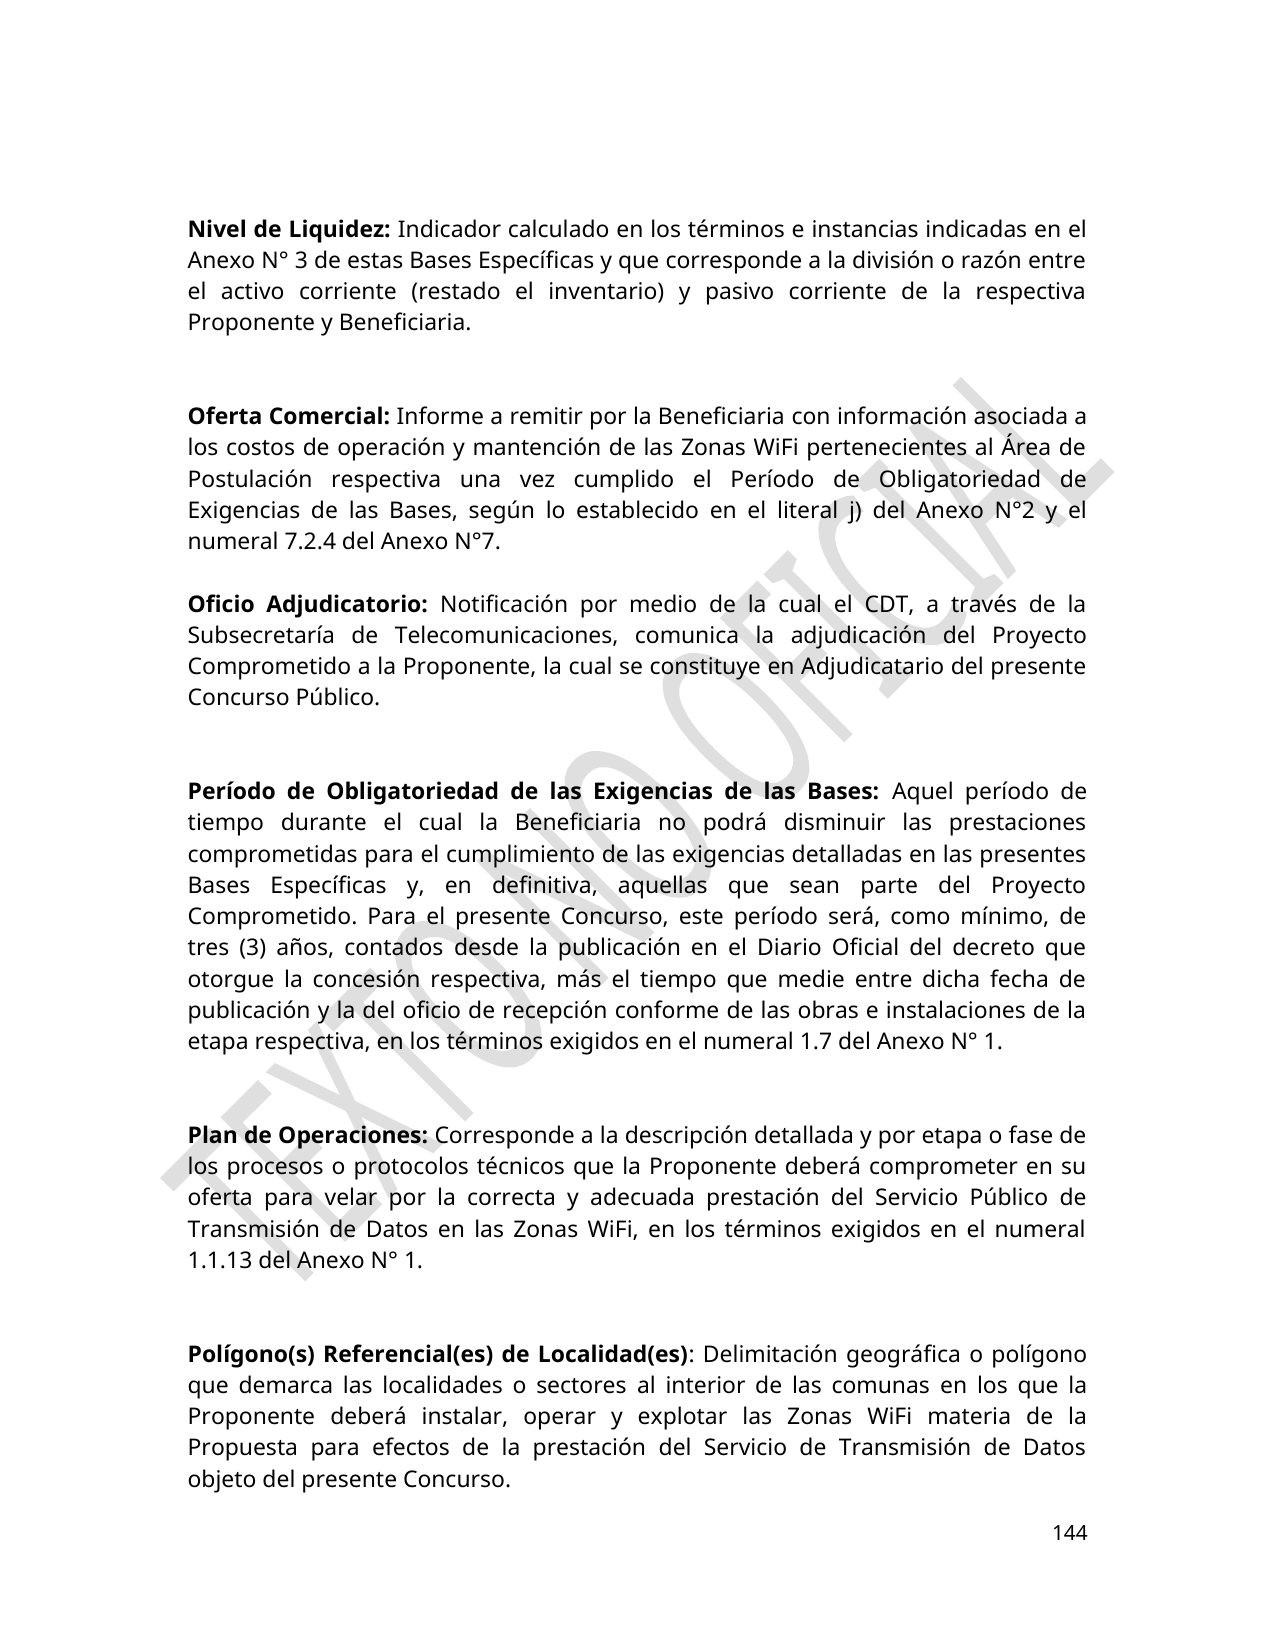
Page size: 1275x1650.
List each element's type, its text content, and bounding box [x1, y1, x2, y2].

text Polígono(s) Referencial(es) de Localidad(es): Delimitación geográfica o polígono que demarca las localidades o sectores al interior de las comunas en los que la Proponente deberá instalar, operar y explotar las Zonas WiFi materia de la Propuesta para efectos de la prestación del Servicio de Transmisión de Datos objeto del presente Concurso. [187, 1337, 1087, 1494]
text Plan de Operaciones: Corresponde a la descripción detallada y por etapa o fase de los procesos o protocolos técnicos que la Proponente deberá comprometer en su oferta para velar por la correcta y adecuada prestación del Servicio Público de Transmisión de Datos en las Zonas WiFi, en los términos exigidos en el numeral 1.1.13 del Anexo N° 1. [187, 1119, 1087, 1275]
text Período de Obligatoriedad de las Exigencias de las Bases: Aquel período de tiempo durante el cual la Beneficiaria no podrá disminuir las prestaciones comprometidas para el cumplimiento de las exigencias detalladas en las presentes Bases Específicas y, en definitiva, aquellas que sean parte del Proyecto Comprometido. Para el presente Concurso, este período será, como mínimo, de tres (3) años, contados desde la publicación en el Diario Oficial del decreto que otorgue la concesión respectiva, más el tiempo que medie entre dicha fecha de publicación y la del oficio de recepción conforme de las obras e instalaciones de la etapa respectiva, en los términos exigidos en el numeral 1.7 del Anexo N° 1. [187, 775, 1087, 1056]
text Oficio Adjudicatorio: Notificación por medio de la cual el CDT, a través de la Subsecretaría de Telecomunicaciones, comunica la adjudicación del Proyecto Comprometido a la Proponente, la cual se constituye en Adjudicatario del presente Concurso Público. [187, 587, 1087, 712]
text Oferta Comercial: Informe a remitir por la Beneficiaria con información asociada a los costos de operación y mantención de las Zonas WiFi pertenecientes al Área de Postulación respectiva una vez cumplido el Período de Obligatoriedad de Exigencias de las Bases, según lo establecido en el literal j) del Anexo N°2 y el numeral 7.2.4 del Anexo N°7. [187, 400, 1087, 556]
text Nivel de Liquidez: Indicador calculado en los términos e instancias indicadas en el Anexo N° 3 de estas Bases Específicas y que corresponde a la división o razón entre el activo corriente (restado el inventario) y pasivo corriente de la respectiva Proponente y Beneficiaria. [187, 212, 1087, 337]
